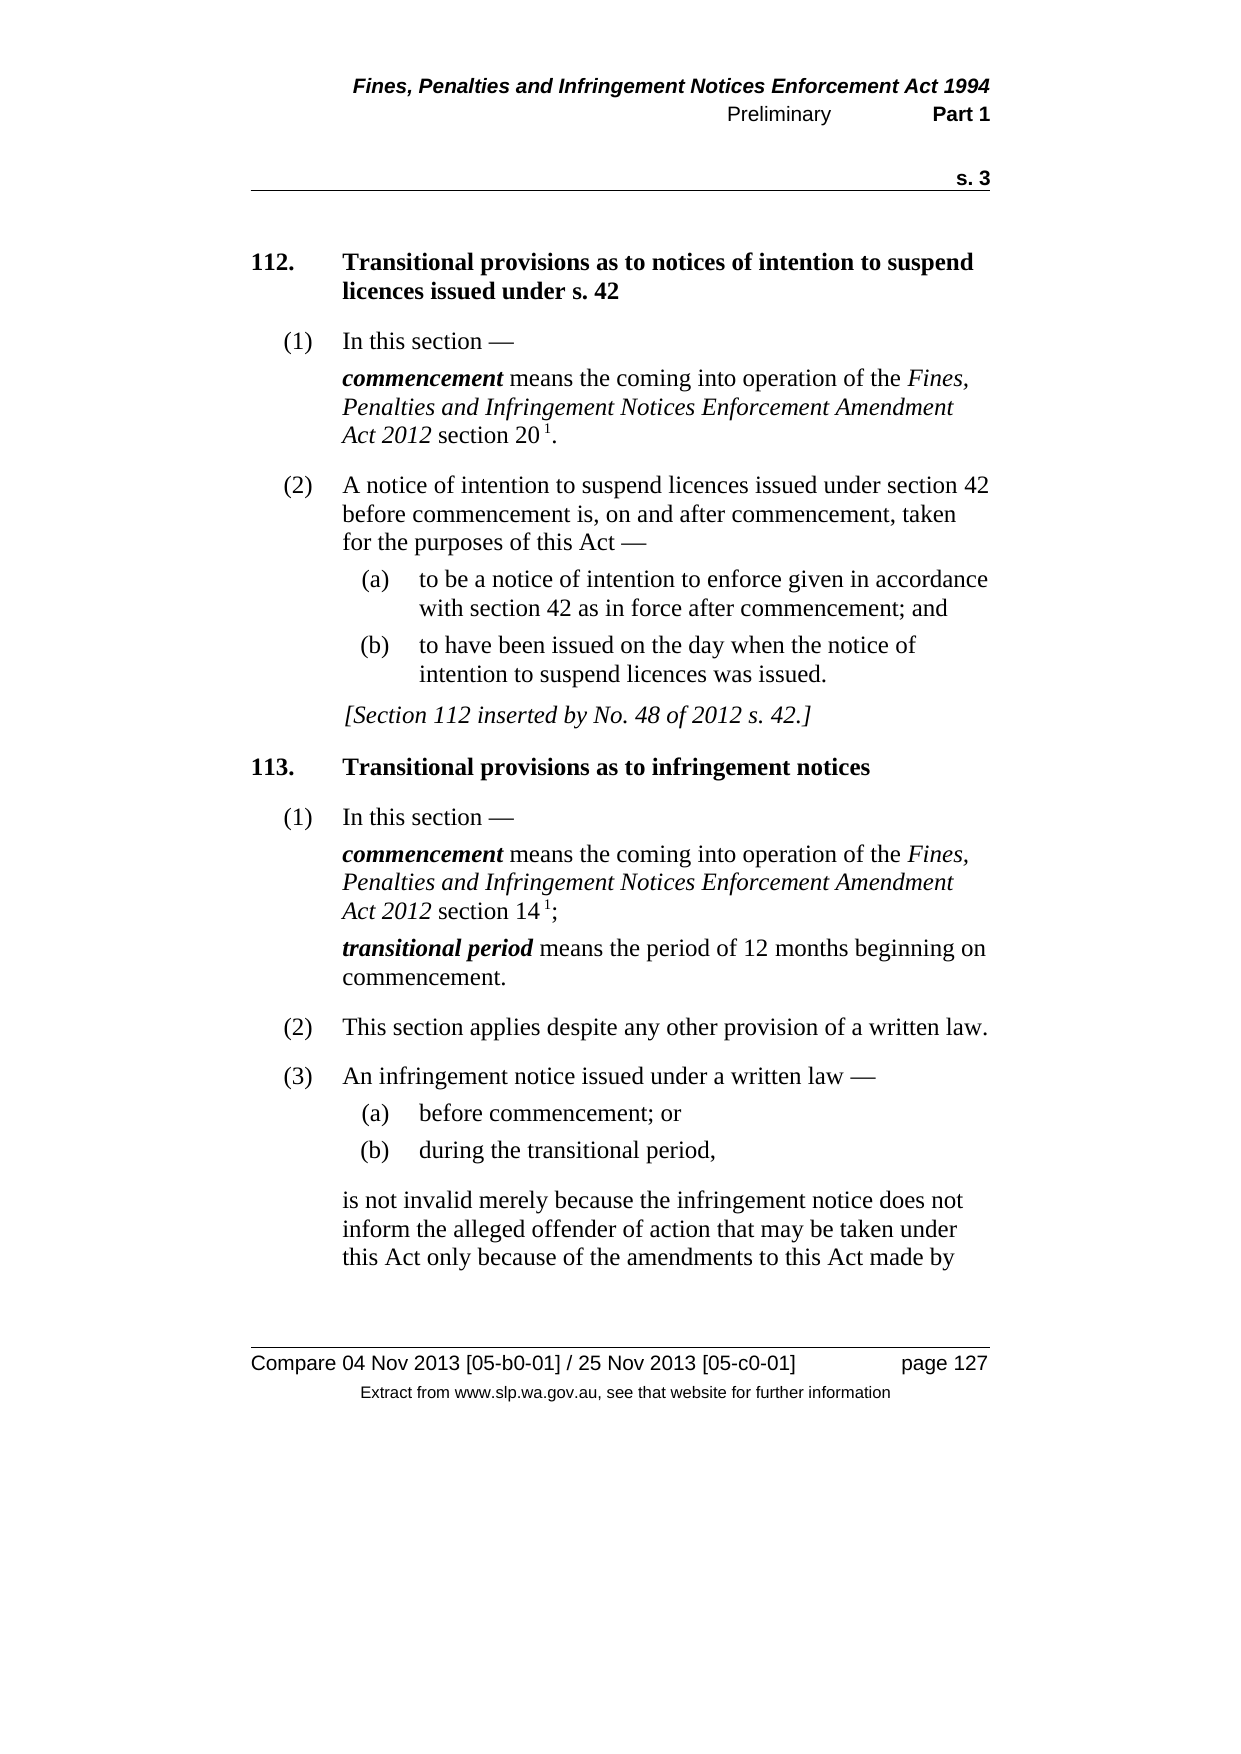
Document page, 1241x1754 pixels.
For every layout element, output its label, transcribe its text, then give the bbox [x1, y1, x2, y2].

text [251, 1185, 990, 1271]
text commencement means the coming into operation of the Fines, Penalties and Infringement Notices Enforcement Amendment Act 2012 section 20 1. [251, 363, 990, 449]
text transitional period means the period of 12 months beginning on commencement. [251, 933, 990, 991]
text [Section 112 inserted by No. 48 of 2012 s. 42.] [251, 700, 990, 729]
text (2) This section applies despite any other provision of a written law. [251, 1012, 990, 1040]
text (a) before commencement; or [251, 1098, 990, 1127]
text (2) A notice of intention to suspend licences issued under section 42 before commencement is, on and after commencement, taken for the purposes of this Act — [251, 470, 990, 556]
text (b) during the transitional period, [251, 1135, 990, 1164]
text (b) to have been issued on the day when the notice of intention to suspend licences was issued. [251, 630, 990, 688]
subtitle 112. Transitional provisions as to notices of intention to suspend licences issued under s. 42 [251, 247, 990, 305]
text (1) In this section — [251, 802, 990, 830]
text (a) to be a notice of intention to enforce given in accordance with section 42 as in force after commencement; and [251, 564, 990, 622]
text (1) In this section — [251, 326, 990, 354]
text commencement means the coming into operation of the Fines, Penalties and Infringement Notices Enforcement Amendment Act 2012 section 14 1; [251, 839, 990, 925]
text (3) An infringement notice issued under a written law — [251, 1061, 990, 1090]
subtitle 113. Transitional provisions as to infringement notices [251, 752, 990, 781]
